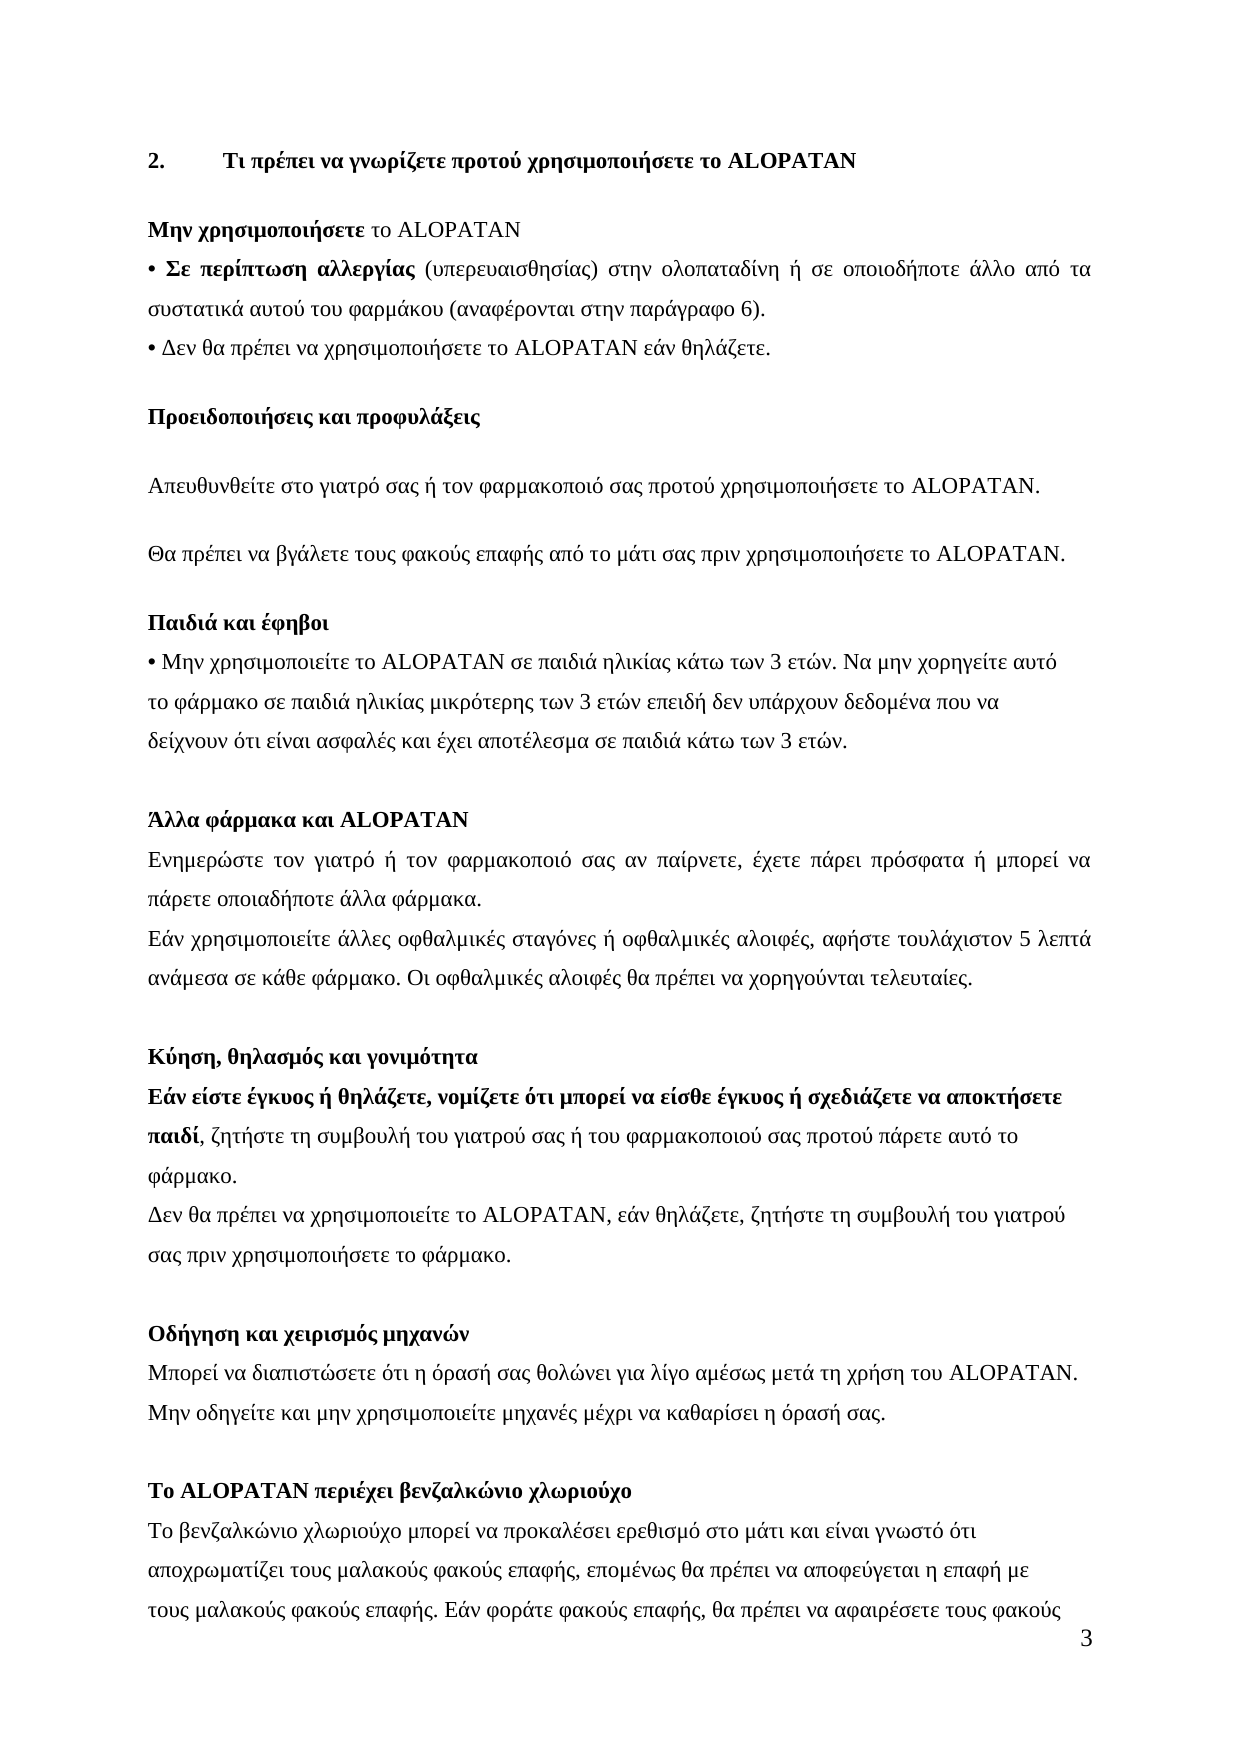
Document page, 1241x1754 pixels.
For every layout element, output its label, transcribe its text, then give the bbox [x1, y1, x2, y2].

text Εάν είστε έγκυος ή θηλάζετε, νομίζετε ότι μπορεί να είσθε έγκυος ή σχεδιάζετε να αποκτήσετε [148, 1083, 1092, 1109]
text δείχνουν ότι είναι ασφαλές και έχει αποτέλεσμα σε παιδιά κάτω των 3 ετών. [148, 727, 1092, 754]
text σας πριν χρησιμοποιήσετε το φάρμακο. [148, 1241, 1092, 1267]
text Προειδοποιήσεις και προφυλάξεις [148, 403, 1092, 429]
text Το βενζαλκώνιο χλωριούχο μπορεί να προκαλέσει ερεθισμό στο μάτι και είναι γνωστό ότι [148, 1517, 1092, 1543]
text • Σε περίπτωση αλλεργίας (υπερευαισθησίας) στην ολοπαταδίνη ή σε οποιοδήποτε άλλο από τα συστατικά αυτού του φαρμάκου (αναφέρονται στην παράγραφο 6). [148, 255, 1092, 321]
text Οδήγηση και χειρισμός μηχανών [148, 1319, 1092, 1346]
text Άλλα φάρμακα και ALOPATAN [148, 806, 1092, 833]
text Δεν θα πρέπει να χρησιμοποιείτε το ALOPATAN, εάν θηλάζετε, ζητήστε τη συμβουλή του γιατρού [148, 1201, 1092, 1227]
text παιδί, ζητήστε τη συμβουλή του γιατρού σας ή του φαρμακοποιού σας προτού πάρετε αυτό το [148, 1122, 1092, 1148]
text • Μην χρησιμοποιείτε το ALOPATAN σε παιδιά ηλικίας κάτω των 3 ετών. Να μην χορηγείτε αυτό [148, 648, 1092, 675]
text Παιδιά και έφηβοι [148, 609, 1092, 635]
text Θα πρέπει να βγάλετε τους φακούς επαφής από τo μάτι σας πριν χρησιμοποιήσετε το ALOPATAN. [148, 540, 1092, 567]
text Εάν χρησιμοποιείτε άλλες οφθαλμικές σταγόνες ή οφθαλμικές αλοιφές, αφήστε τουλάχιστον 5 λεπτά ανάμεσα σε κάθε φάρμακο. Οι οφθαλμικές αλοιφές θα πρέπει να χορηγούνται τελευταίες. [148, 925, 1092, 991]
text Το ALOPATAN περιέχει βενζαλκώνιο χλωριούχο [148, 1477, 1092, 1504]
text Μην χρησιμοποιήσετε το ALOPATAN [148, 216, 1092, 242]
text το φάρμακο σε παιδιά ηλικίας μικρότερης των 3 ετών επειδή δεν υπάρχουν δεδομένα που να [148, 688, 1092, 714]
text Απευθυνθείτε στο γιατρό σας ή τον φαρμακοποιό σας προτού χρησιμοποιήσετε το ALOPATAN. [148, 472, 1092, 498]
text τους μαλακούς φακούς επαφής. Εάν φοράτε φακούς επαφής, θα πρέπει να αφαιρέσετε τους φακούς [148, 1596, 1092, 1622]
text αποχρωματίζει τους μαλακούς φακούς επαφής, επομένως θα πρέπει να αποφεύγεται η επαφή με [148, 1556, 1092, 1583]
text 2. Τι πρέπει να γνωρίζετε προτού χρησιμοποιήσετε το ALOPATAN [148, 147, 1092, 174]
text φάρμακο. [148, 1162, 1092, 1188]
text • Δεν θα πρέπει να χρησιμοποιήσετε το ALOPATAN εάν θηλάζετε. [148, 334, 1092, 361]
text Μπορεί να διαπιστώσετε ότι η όρασή σας θολώνει για λίγο αμέσως μετά τη χρήση του ALOPATAN. [148, 1359, 1092, 1385]
text Κύηση, θηλασμός και γονιμότητα [148, 1043, 1092, 1069]
text Ενημερώστε τον γιατρό ή τον φαρμακοποιό σας αν παίρνετε, έχετε πάρει πρόσφατα ή μπορεί να πάρετε οποιαδήποτε άλλα φάρμακα. [148, 846, 1092, 912]
text Μην οδηγείτε και μην χρησιμοποιείτε μηχανές μέχρι να καθαρίσει η όρασή σας. [148, 1398, 1092, 1425]
